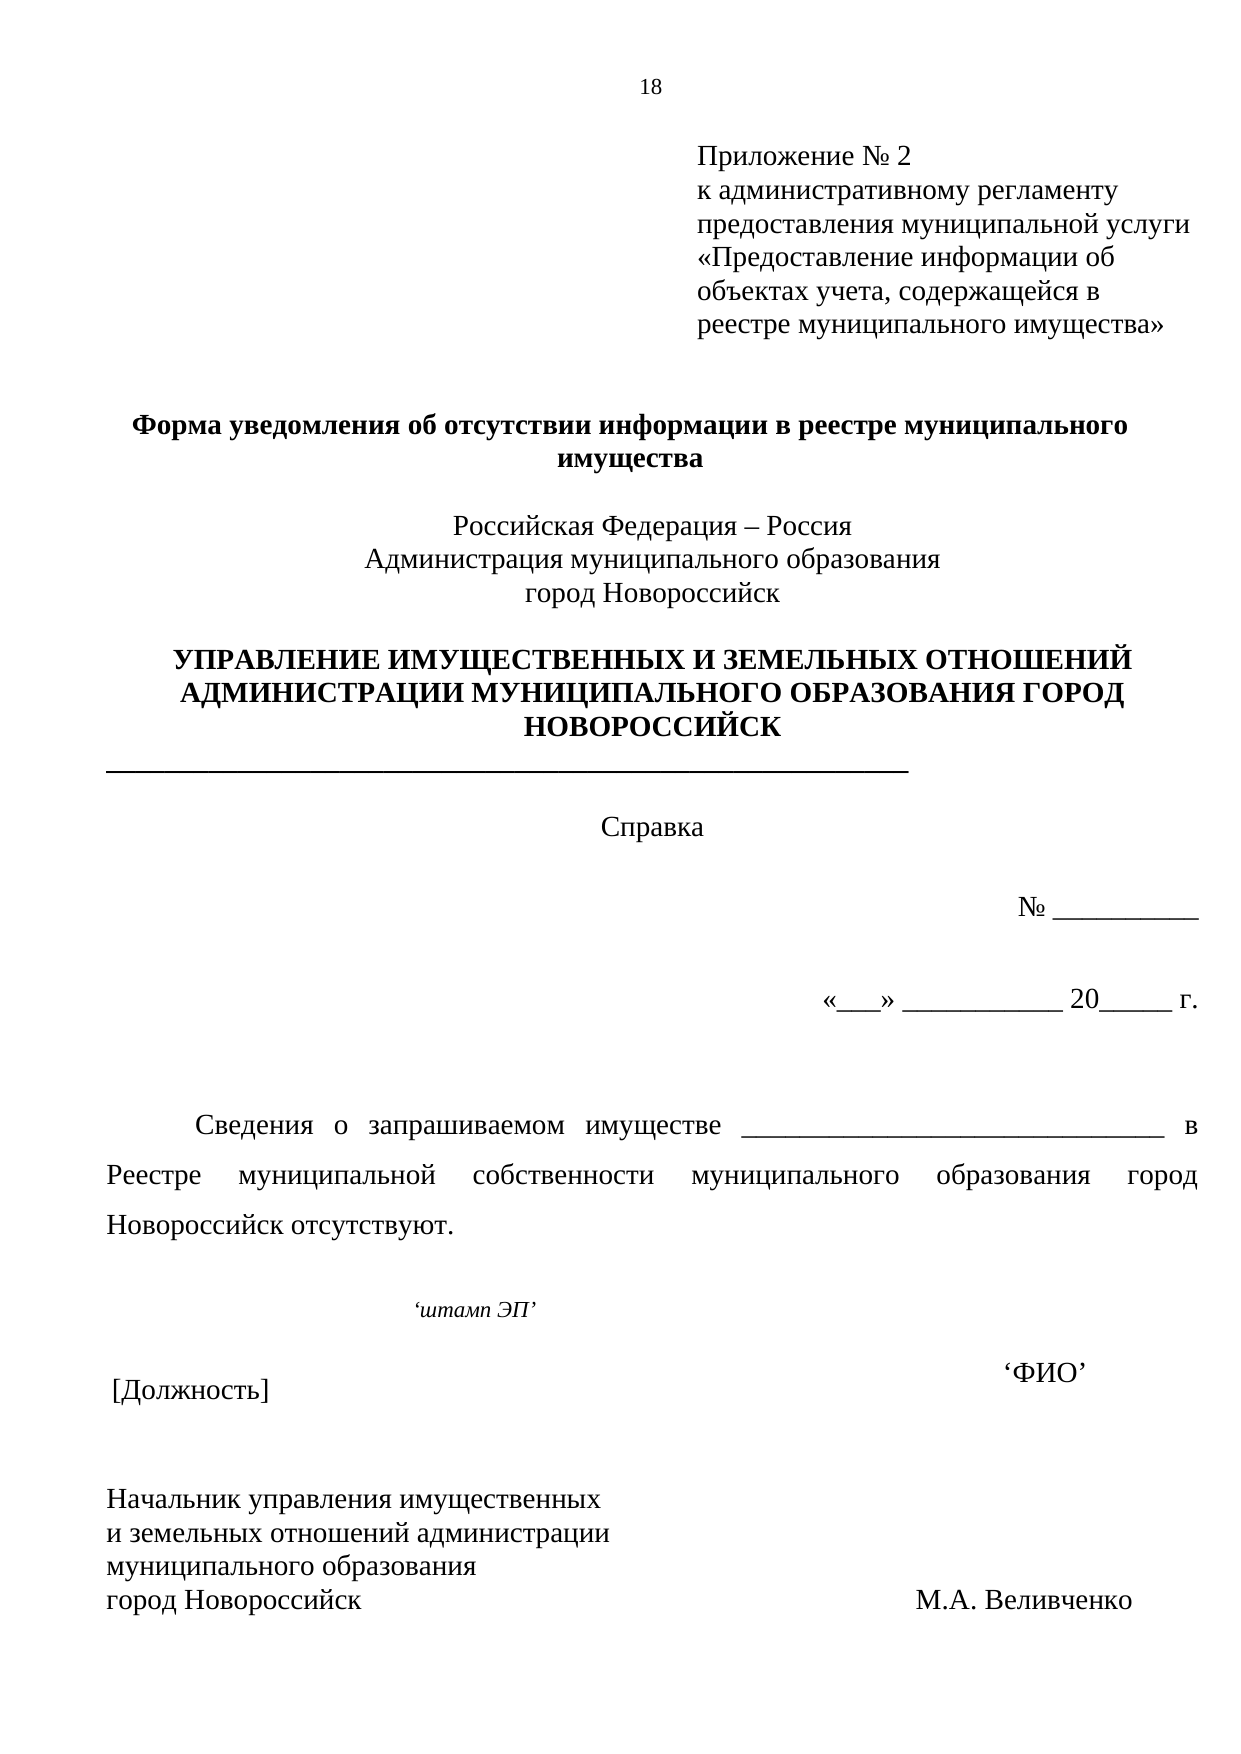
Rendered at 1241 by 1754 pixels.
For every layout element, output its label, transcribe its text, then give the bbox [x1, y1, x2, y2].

table_header [Должность] [112, 1297, 413, 1481]
text город Новороссийск [106, 575, 1198, 608]
subtitle Форма уведомления об отсутствии информации в реестре муниципального имущества [106, 407, 1154, 474]
text Администрация муниципального образования [106, 541, 1198, 575]
table_header ‘штамп ЭП’ [413, 1297, 879, 1481]
text Приложение № 2 [697, 139, 1198, 172]
text к административному регламенту предоставления муниципальной услуги [697, 172, 1198, 239]
text Сведения о запрашиваемом имуществе _____________________________ в Реестре муниципальной собственности муниципального образования город Новороссийск отсутствуют. [106, 1107, 1198, 1241]
text _______________________________________________________ [106, 742, 1198, 776]
text УПРАВЛЕНИЕ ИМУЩЕСТВЕННЫХ И ЗЕМЕЛЬНЫХ ОТНОШЕНИЙ АДМИНИСТРАЦИИ МУНИЦИПАЛЬНОГО ОБРАЗОВАНИЯ ГОРОД НОВОРОССИЙСК [106, 642, 1198, 742]
table_header ‘ФИО’ [879, 1297, 1087, 1481]
text «___» ___________ 20_____ г. [136, 981, 1198, 1015]
text и земельных отношений администрации [106, 1515, 1198, 1548]
text Справка [106, 809, 1198, 843]
text № __________ [136, 889, 1198, 923]
text Начальник управления имущественных [106, 1481, 1198, 1515]
text Российская Федерация – Россия [106, 508, 1198, 541]
text город Новороссийск М.А. Веливченко [106, 1582, 1198, 1616]
text муниципального образования [106, 1548, 1198, 1582]
text «Предоставление информации об объектах учета, содержащейся в реестре муниципального имущества» [697, 239, 1198, 340]
